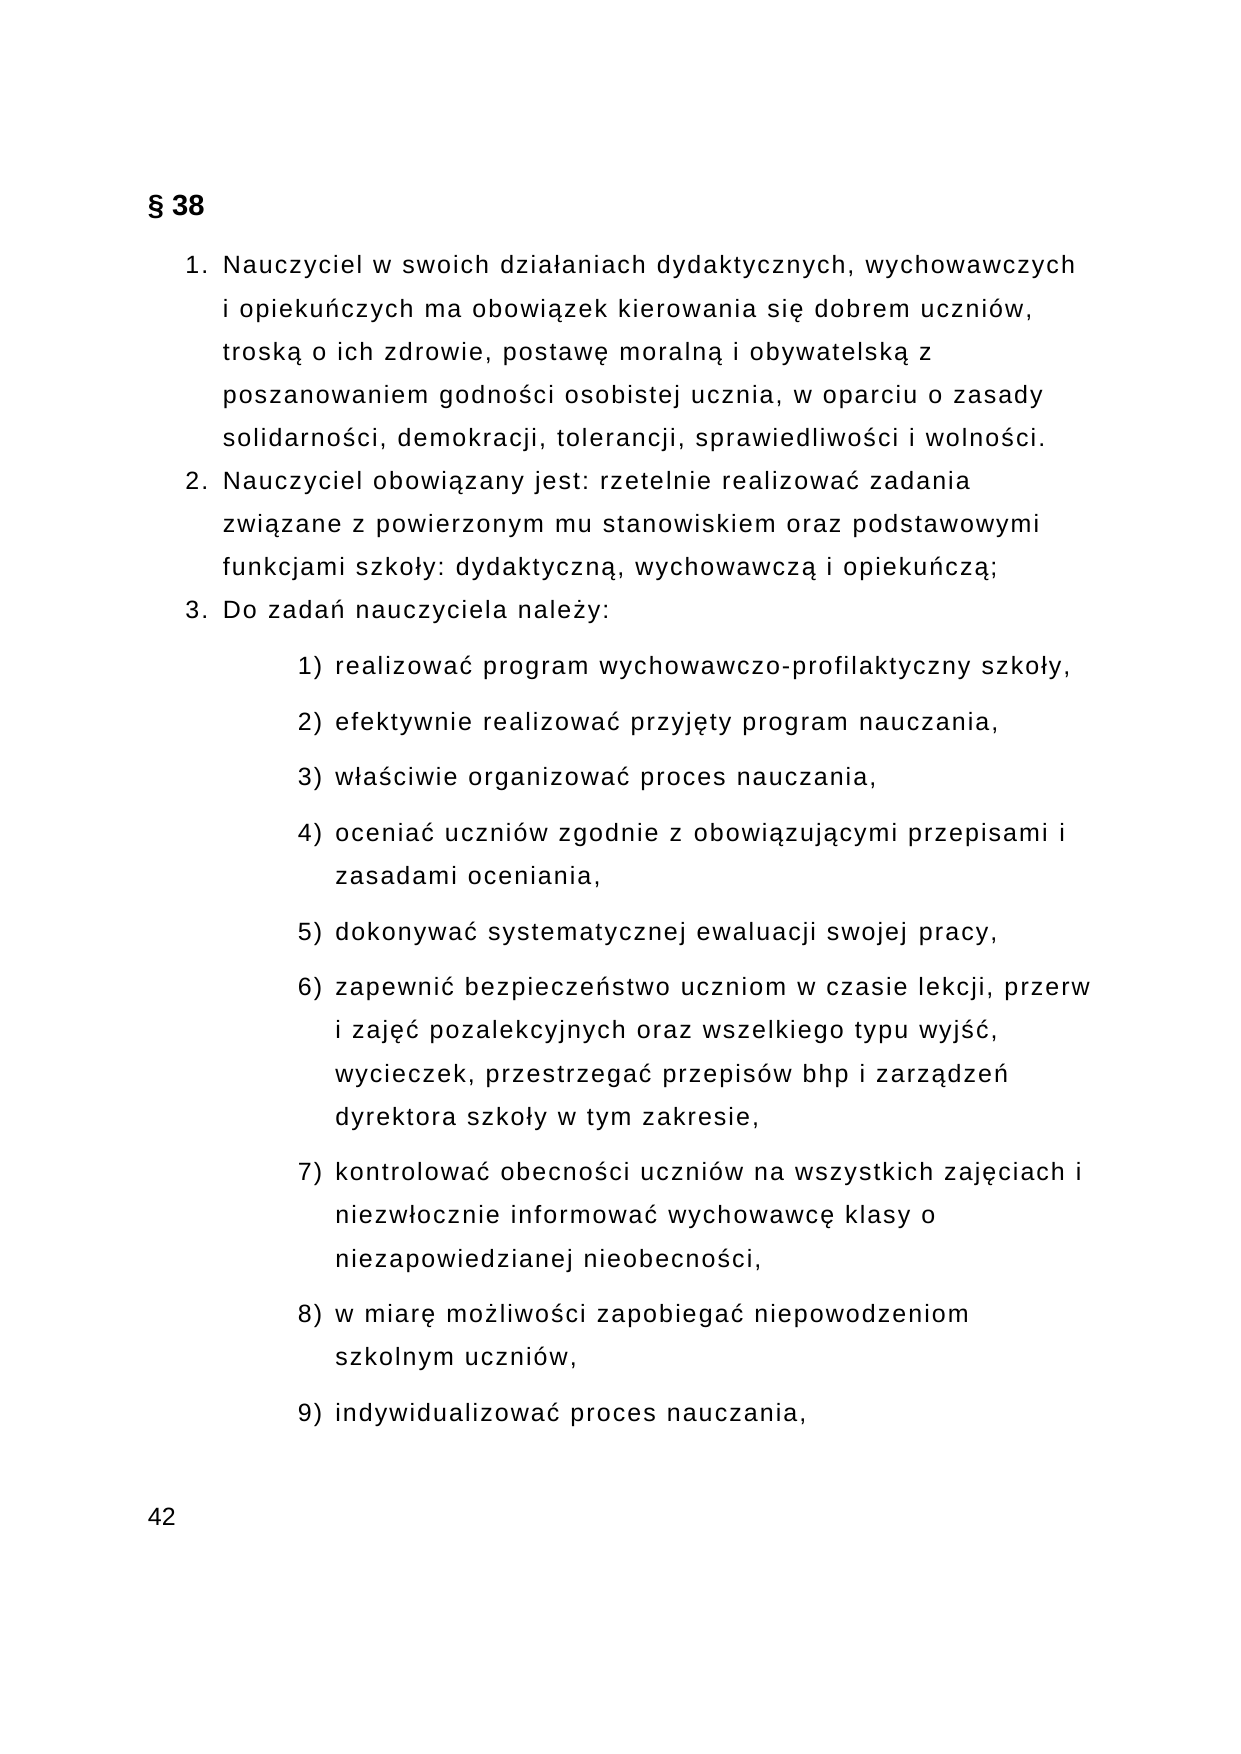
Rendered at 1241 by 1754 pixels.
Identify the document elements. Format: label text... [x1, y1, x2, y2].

list dokonywać systematycznej ewaluacji swojej pracy, [298, 917, 1093, 945]
list Nauczyciel w swoich działaniach dydaktycznych, wychowawczych i opiekuńczych ma obowiązek kierowania się dobrem uczniów, troską o ich zdrowie, postawę moralną i obywatelską z poszanowaniem godności osobistej ucznia, w oparciu o zasady solidarności, demokracji, tolerancji, sprawiedliwości i wolności. [185, 250, 1093, 452]
subtitle § 38 [148, 188, 1093, 221]
list zapewnić bezpieczeństwo uczniom w czasie lekcji, przerw i zajęć pozalekcyjnych oraz wszelkiego typu wyjść, wycieczek, przestrzegać przepisów bhp i zarządzeń dyrektora szkoły w tym zakresie, [298, 972, 1093, 1130]
list właściwie organizować proces nauczania, [298, 762, 1093, 791]
list w miarę możliwości zapobiegać niepowodzeniom szkolnym uczniów, [298, 1299, 1093, 1371]
list Nauczyciel obowiązany jest: rzetelnie realizować zadania związane z powierzonym mu stanowiskiem oraz podstawowymi funkcjami szkoły: dydaktyczną, wychowawczą i opiekuńczą; [185, 466, 1093, 581]
list kontrolować obecności uczniów na wszystkich zajęciach i niezwłocznie informować wychowawcę klasy o niezapowiedzianej nieobecności, [298, 1157, 1093, 1272]
list efektywnie realizować przyjęty program nauczania, [298, 707, 1093, 735]
list Do zadań nauczyciela należy: [185, 595, 1093, 624]
list indywidualizować proces nauczania, [298, 1398, 1093, 1427]
list oceniać uczniów zgodnie z obowiązującymi przepisami i zasadami oceniania, [298, 818, 1093, 890]
list realizować program wychowawczo-profilaktyczny szkoły, [298, 651, 1093, 680]
